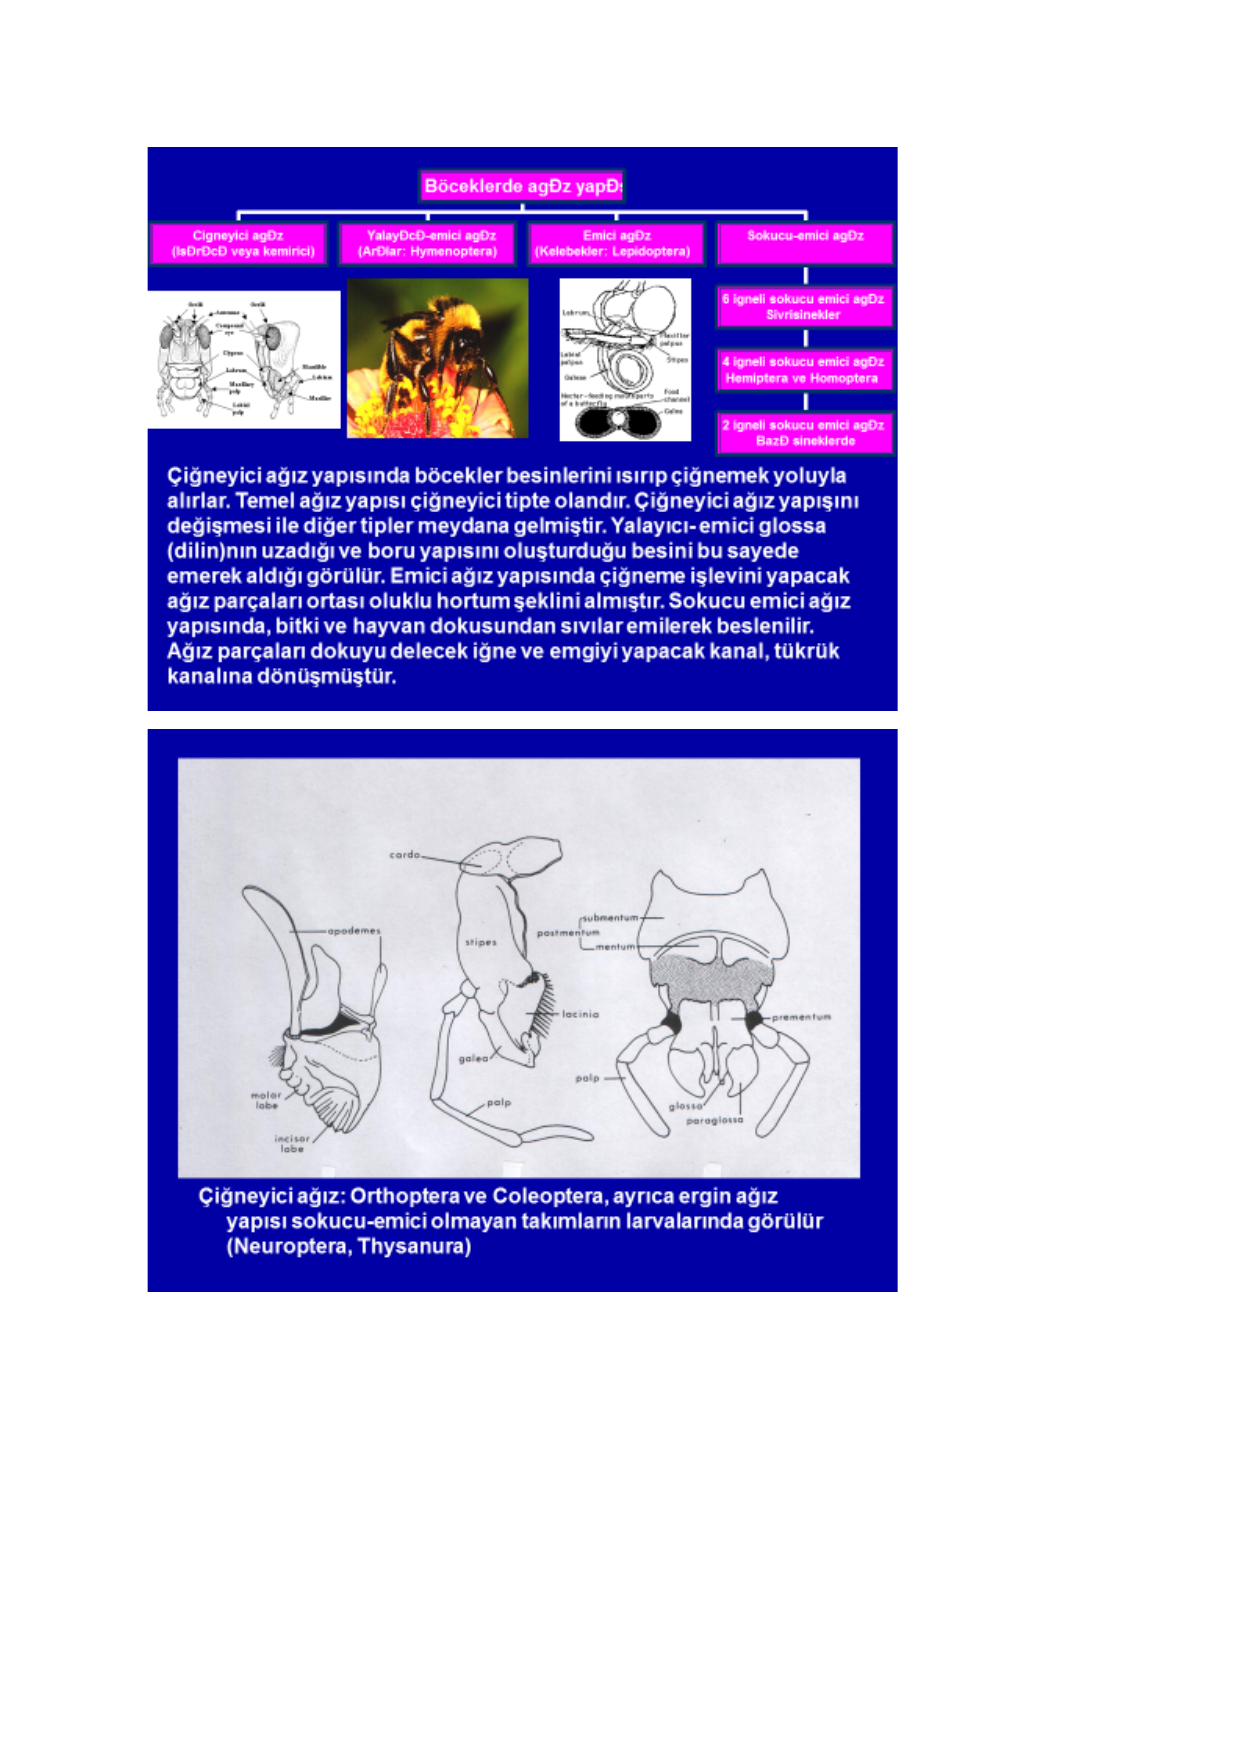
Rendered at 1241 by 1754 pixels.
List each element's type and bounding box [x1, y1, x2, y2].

picture [147, 147, 898, 711]
picture [147, 729, 898, 1292]
